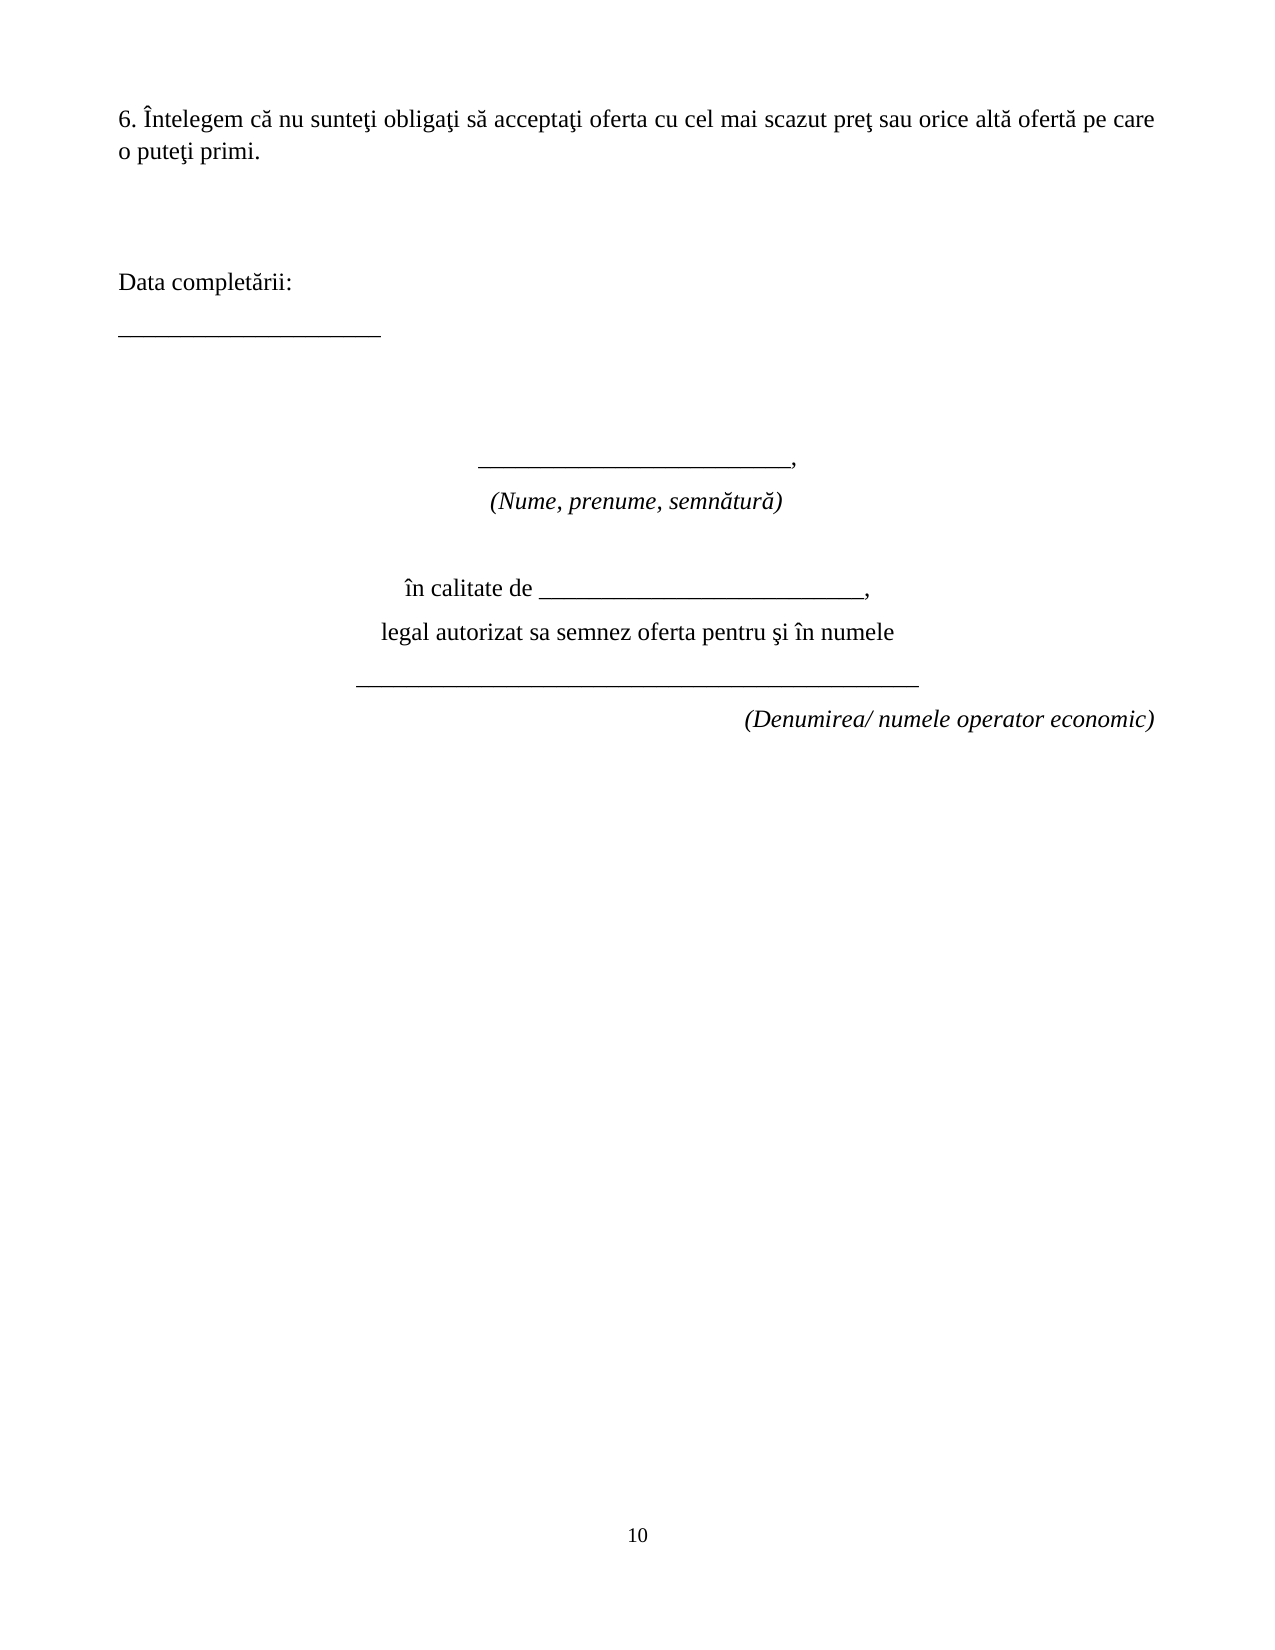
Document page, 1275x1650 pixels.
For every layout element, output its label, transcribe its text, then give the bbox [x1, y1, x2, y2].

text în calitate de __________________________, [118, 572, 1157, 603]
text 6. Întelegem că nu sunteţi obligaţi să acceptaţi oferta cu cel mai scazut preţ sau orice altă ofertă pe care o puteţi primi. [118, 103, 1157, 165]
text _________________________, [118, 440, 1157, 472]
text _____________________ [118, 309, 1157, 340]
text legal autorizat sa semnez oferta pentru şi în numele [118, 615, 1157, 647]
text (Nume, prenume, semnătură) [118, 484, 1157, 515]
text (Denumirea/ numele operator economic) [118, 703, 1157, 734]
text _____________________________________________ [118, 659, 1157, 690]
text Data completării: [118, 265, 1157, 297]
